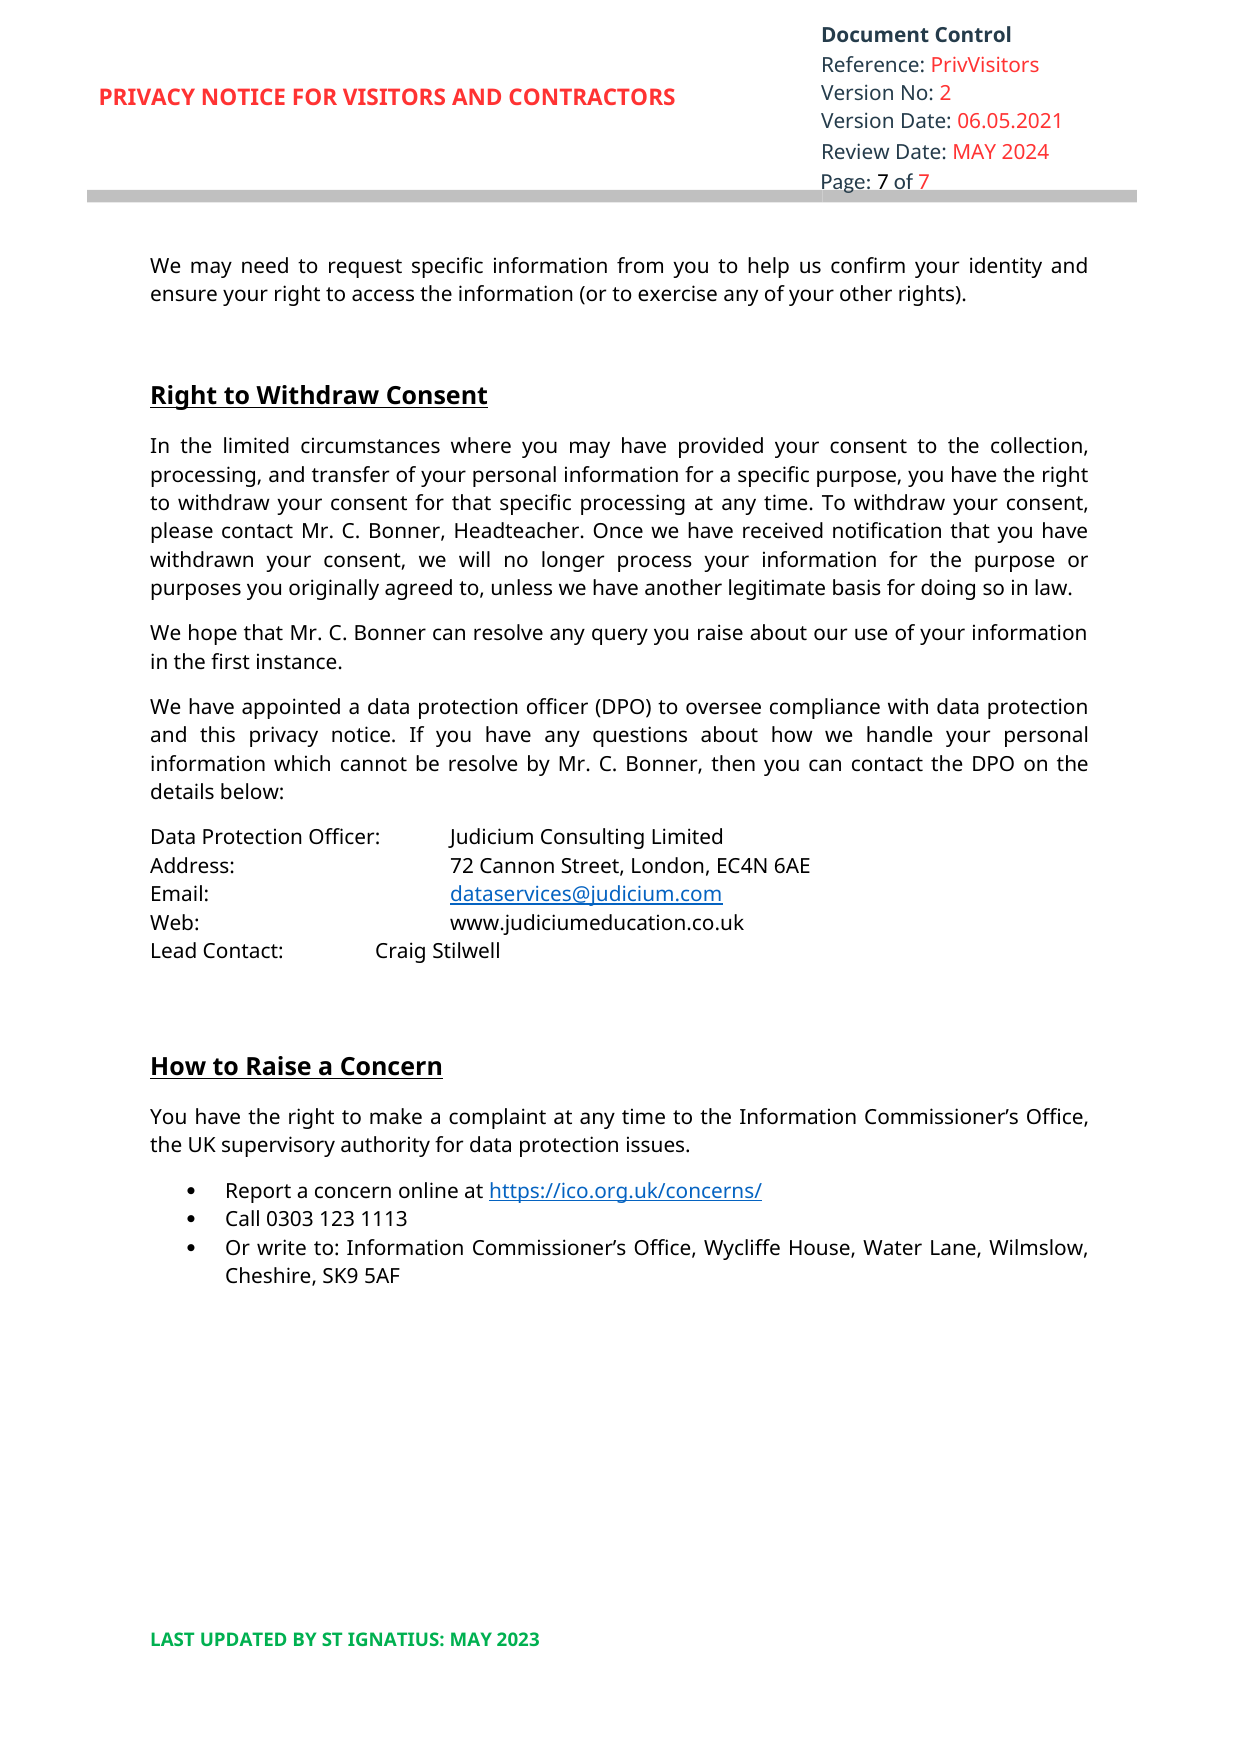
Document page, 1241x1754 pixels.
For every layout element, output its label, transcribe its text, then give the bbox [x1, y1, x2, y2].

text Lead Contact: Craig Stilwell [150, 936, 1090, 965]
list Call 0303 123 1113 [187, 1204, 1090, 1233]
list Report a concern online at https://ico.org.uk/concerns/ [187, 1176, 1090, 1204]
text We may need to request specific information from you to help us confirm your identity and ensure your right to access the information (or to exercise any of your other rights). [150, 251, 1090, 308]
text Email: dataservices@judicium.com [150, 879, 1090, 908]
text Right to Withdraw Consent [150, 378, 1090, 412]
text Data Protection Officer: Judicium Consulting Limited [150, 822, 1090, 851]
text In the limited circumstances where you may have provided your consent to the collection, processing, and transfer of your personal information for a specific purpose, you have the right to withdraw your consent for that specific processing at any time. To withdraw your consent, please contact Mr. C. Bonner, Headteacher. Once we have received notification that you have withdrawn your consent, we will no longer process your information for the purpose or purposes you originally agreed to, unless we have another legitimate basis for doing so in law. [150, 431, 1090, 602]
list Or write to: Information Commissioner’s Office, Wycliffe House, Water Lane, Wilmslow, Cheshire, SK9 5AF [187, 1233, 1090, 1289]
text Web: www.judiciumeducation.co.uk [150, 908, 1090, 936]
text Address: 72 Cannon Street, London, EC4N 6AE [150, 851, 1090, 879]
text We hope that Mr. C. Bonner can resolve any query you raise about our use of your information in the first instance. [150, 618, 1090, 675]
text We have appointed a data protection officer (DPO) to oversee compliance with data protection and this privacy notice. If you have any questions about how we handle your personal information which cannot be resolve by Mr. C. Bonner, then you can contact the DPO on the details below: [150, 692, 1090, 806]
text You have the right to make a complaint at any time to the Information Commissioner’s Office, the UK supervisory authority for data protection issues. [150, 1102, 1090, 1159]
text How to Raise a Concern [150, 1049, 1090, 1083]
